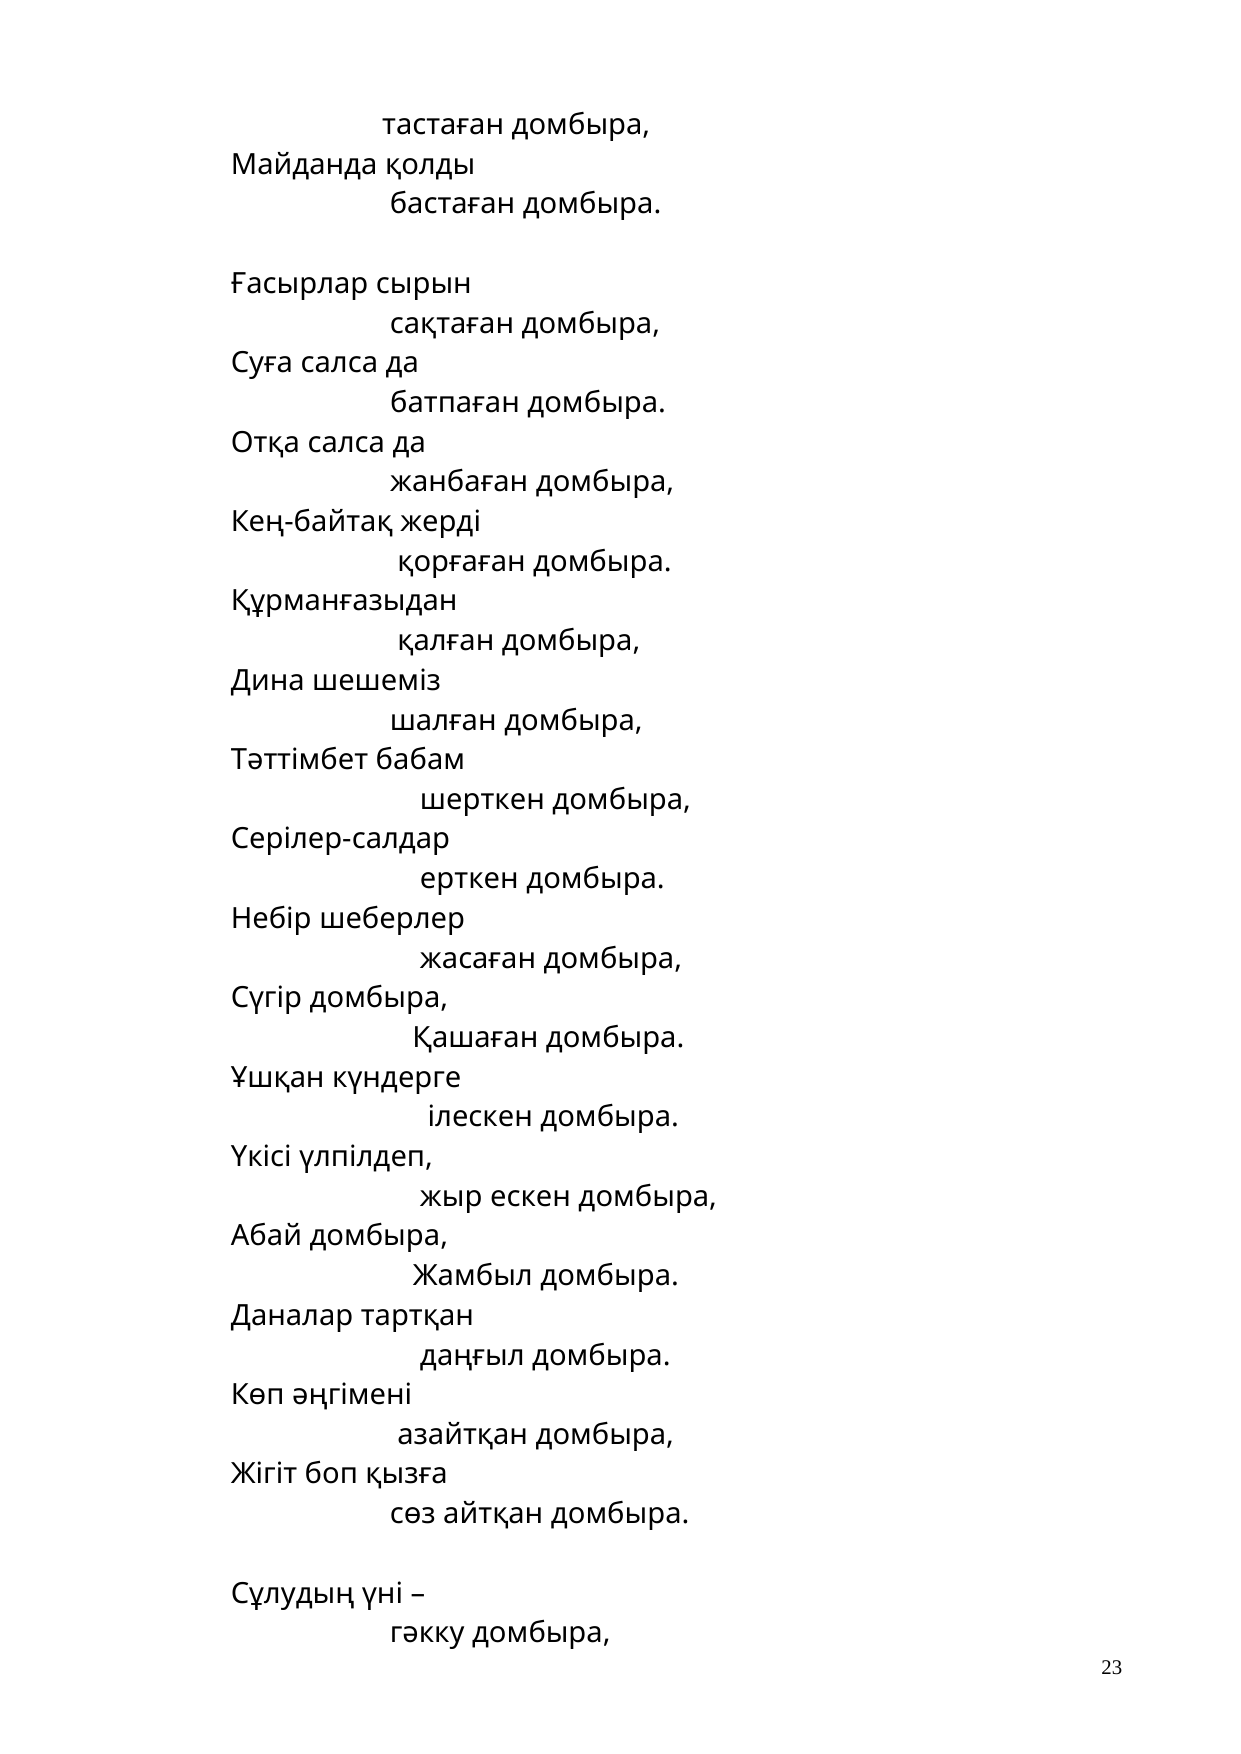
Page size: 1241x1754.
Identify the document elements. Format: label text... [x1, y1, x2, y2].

text даңғыл домбыра. [231, 1334, 1141, 1373]
text Кең-байтақ жерді [231, 500, 1141, 540]
text ерткен домбыра. [231, 857, 1141, 897]
text сақтаған домбыра, [231, 302, 1141, 342]
text тастаған домбыра, [231, 103, 1141, 143]
text жасаған домбыра, [231, 937, 1141, 977]
text Суға салса да [231, 342, 1141, 381]
text Үкісі үлпілдеп, [231, 1135, 1141, 1175]
text Тәттімбет бабам [231, 738, 1141, 778]
text азайтқан домбыра, [231, 1413, 1141, 1453]
text Майданда қолды [231, 143, 1141, 183]
text жыр ескен домбыра, [231, 1175, 1141, 1215]
text Даналар тартқан [231, 1294, 1141, 1334]
text Қашаған домбыра. [231, 1016, 1141, 1056]
text шерткен домбыра, [231, 778, 1141, 818]
text гәкку домбыра, [231, 1612, 1141, 1651]
text қорғаған домбыра. [231, 540, 1141, 580]
text жанбаған домбыра, [231, 461, 1141, 500]
text бастаған домбыра. [231, 183, 1141, 222]
text Ұшқан күндерге [231, 1056, 1141, 1096]
text Сұлудың үні – [231, 1572, 1141, 1612]
text Дина шешеміз [231, 659, 1141, 699]
text Ғасырлар сырын [231, 262, 1141, 302]
text Жамбыл домбыра. [231, 1254, 1141, 1294]
text Небір шеберлер [231, 897, 1141, 937]
text шалған домбыра, [231, 699, 1141, 738]
text Отқа салса да [231, 421, 1141, 461]
text батпаған домбыра. [231, 381, 1141, 421]
text Жігіт боп қызға [231, 1453, 1141, 1492]
text сөз айтқан домбыра. [231, 1492, 1141, 1532]
text Құрманғазыдан [231, 580, 1141, 619]
text ілескен домбыра. [231, 1096, 1141, 1135]
text Абай домбыра, [231, 1215, 1141, 1254]
text Серілер-салдар [231, 818, 1141, 857]
text Көп әңгімені [231, 1373, 1141, 1413]
text қалған домбыра, [231, 619, 1141, 659]
text Сүгір домбыра, [231, 977, 1141, 1016]
